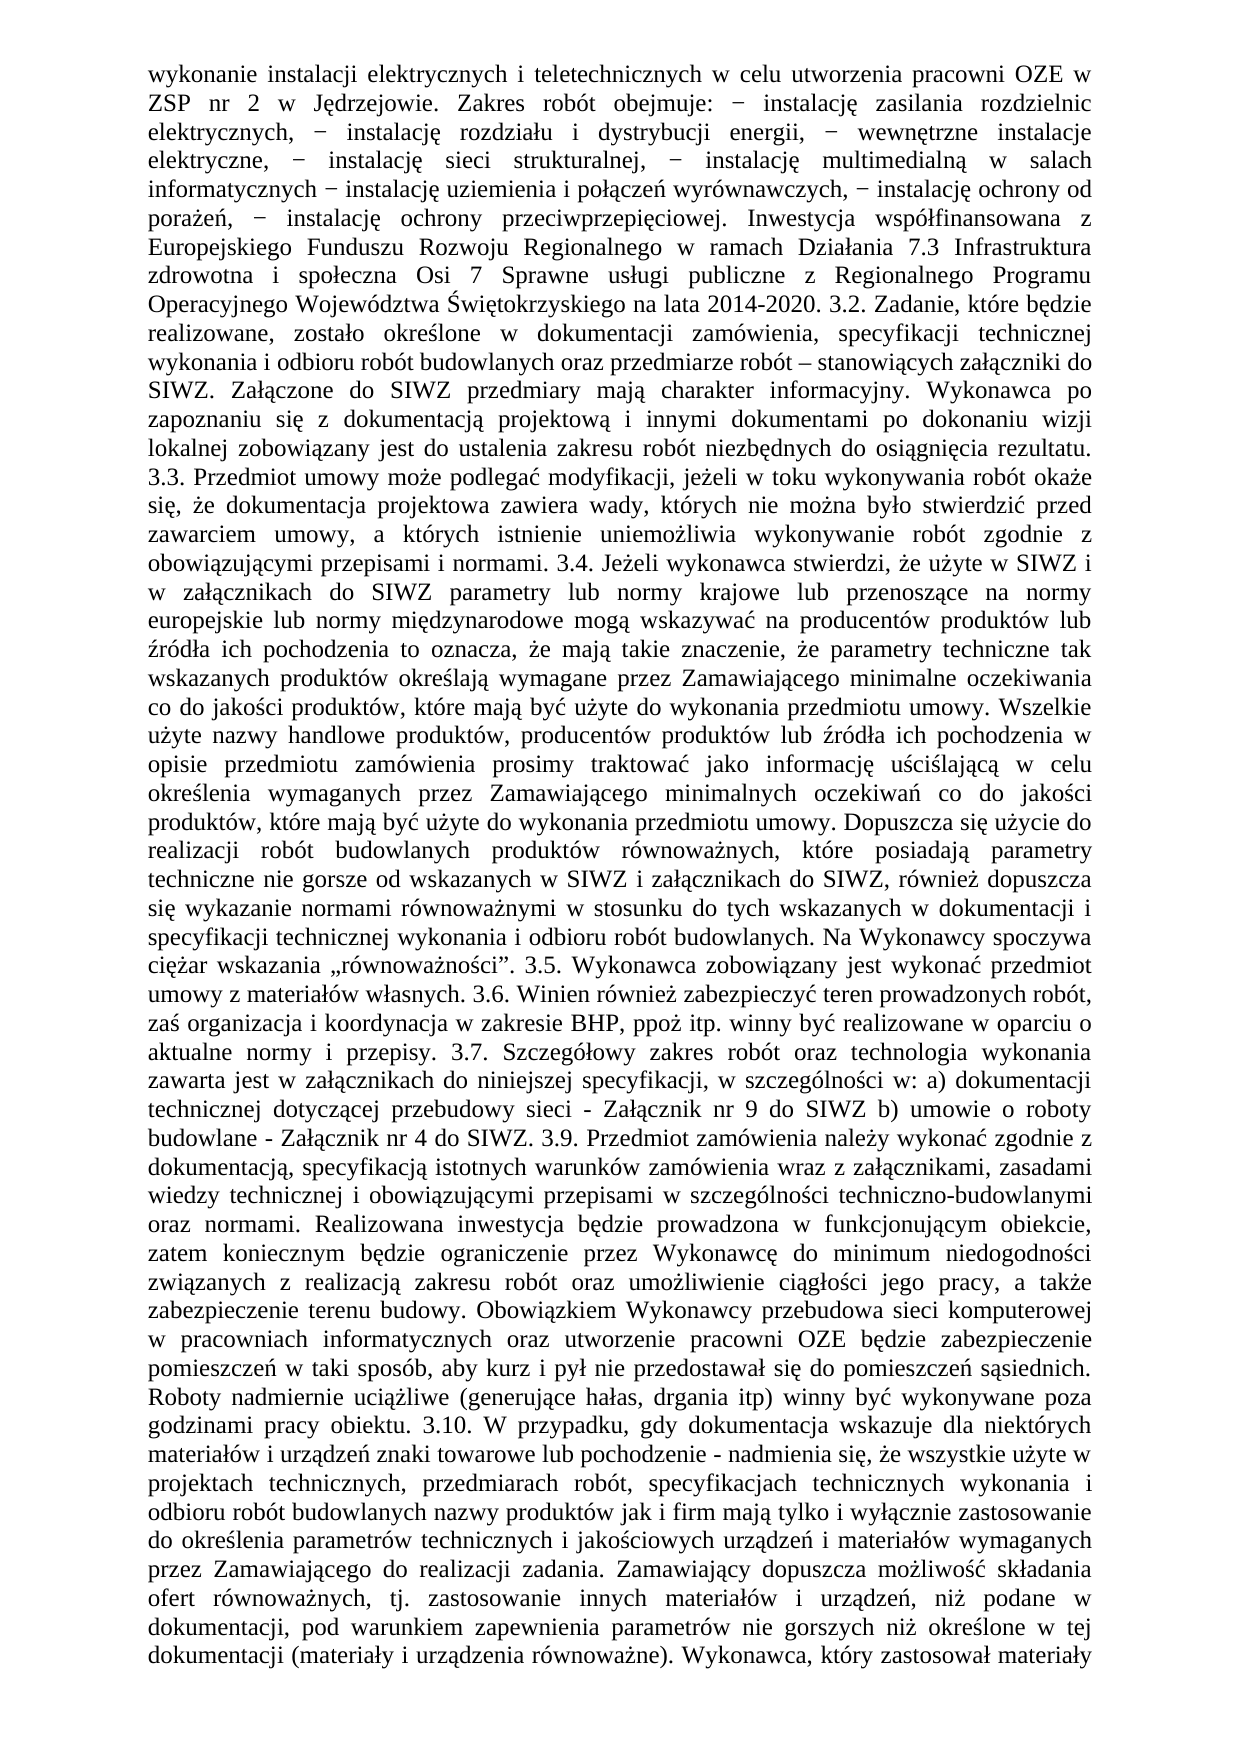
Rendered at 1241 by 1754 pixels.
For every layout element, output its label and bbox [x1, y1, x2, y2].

text [148, 59, 1093, 1669]
